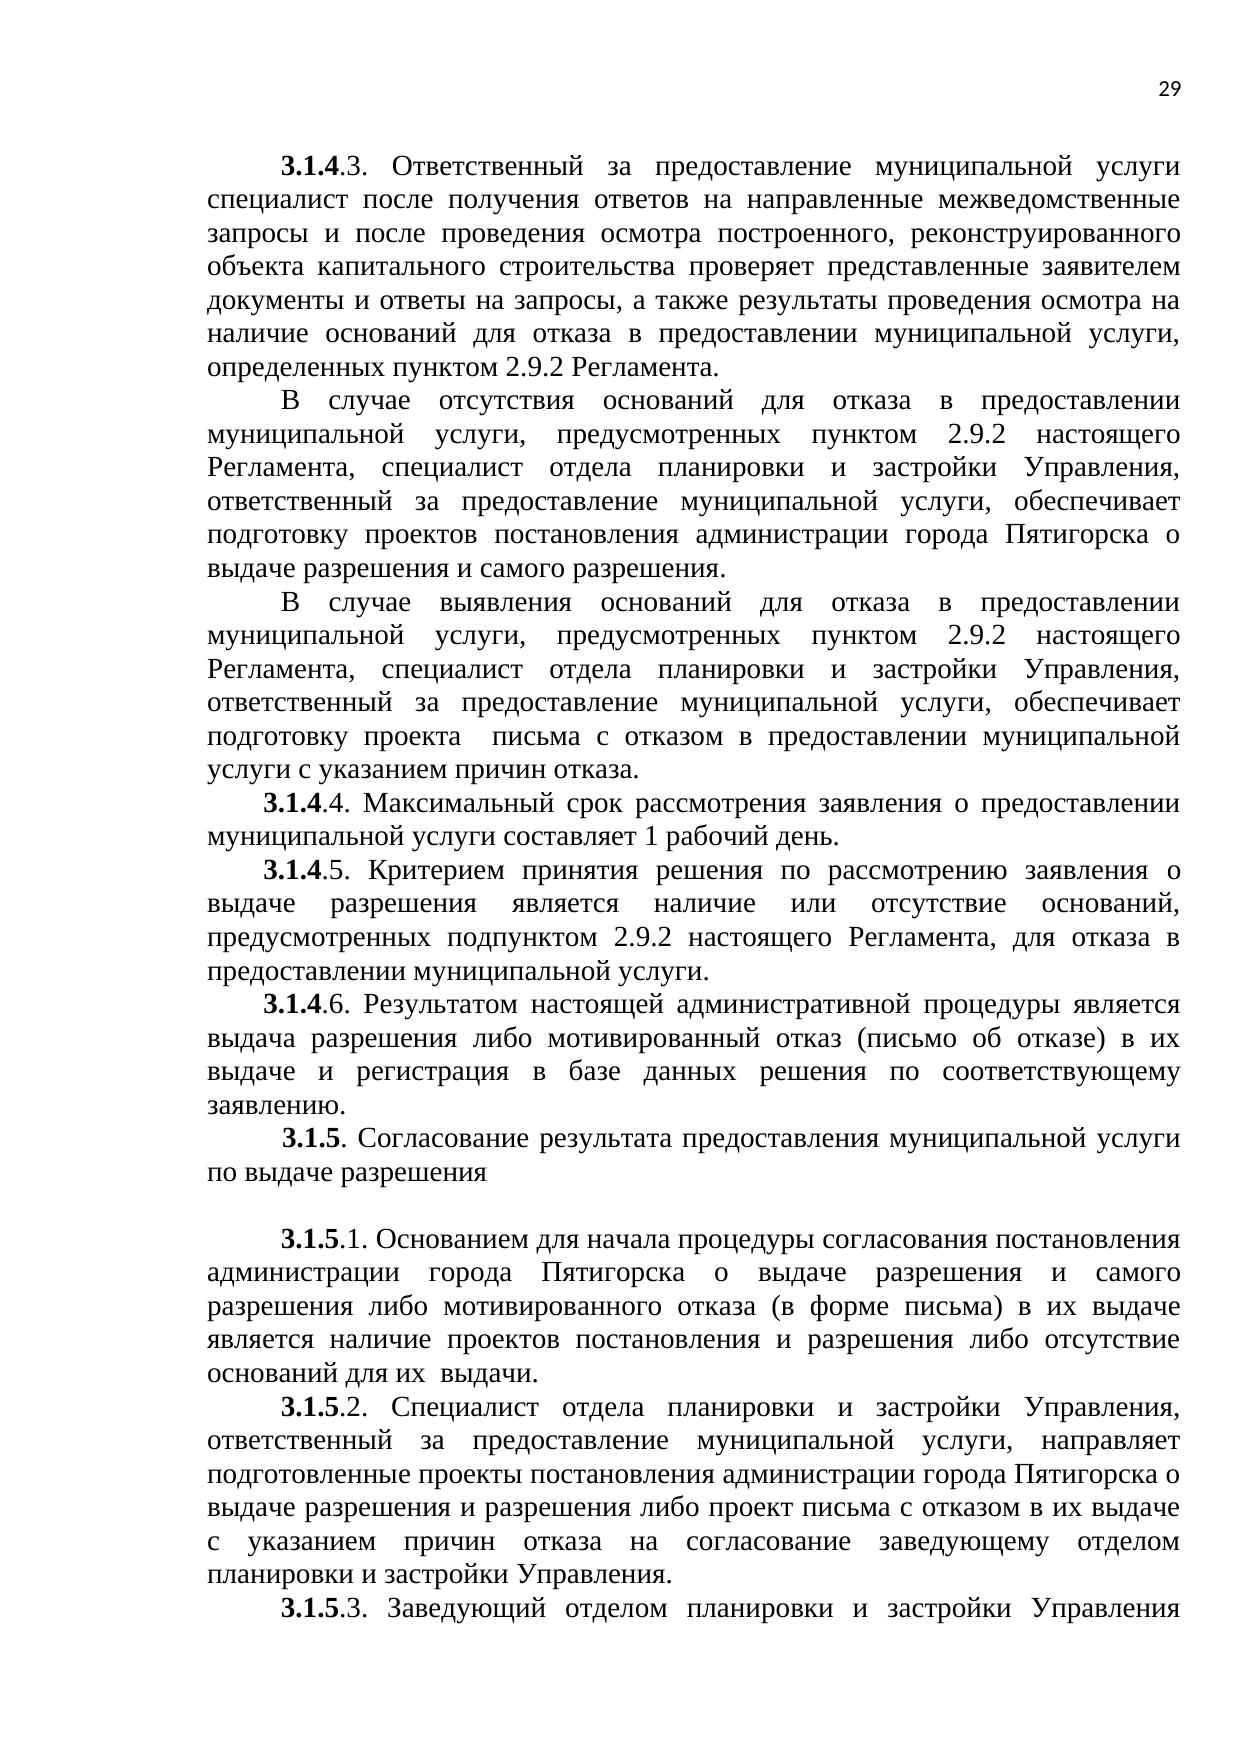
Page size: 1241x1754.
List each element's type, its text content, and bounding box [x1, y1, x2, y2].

text 3.1.5.2. Специалист отдела планировки и застройки Управления, ответственный за предоставление муниципальной услуги, направляет подготовленные проекты постановления администрации города Пятигорска о выдаче разрешения и разрешения либо проект письма с отказом в их выдаче с указанием причин отказа на согласование заведующему отделом планировки и застройки Управления. [207, 1389, 1181, 1590]
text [207, 1590, 1181, 1623]
text 3.1.4.6. Результатом настоящей административной процедуры является выдача разрешения либо мотивированный отказ (письмо об отказе) в их выдаче и регистрация в базе данных решения по соответствующему заявлению. [207, 986, 1181, 1120]
text 3.1.4.4. Максимальный срок рассмотрения заявления о предоставлении муниципальной услуги составляет 1 рабочий день. [207, 785, 1181, 852]
text В случае выявления оснований для отказа в предоставлении муниципальной услуги, предусмотренных пунктом 2.9.2 настоящего Регламента, специалист отдела планировки и застройки Управления, ответственный за предоставление муниципальной услуги, обеспечивает подготовку проекта письма с отказом в предоставлении муниципальной услуги с указанием причин отказа. [207, 584, 1181, 785]
text 3.1.4.3. Ответственный за предоставление муниципальной услуги специалист после получения ответов на направленные межведомственные запросы и после проведения осмотра построенного, реконструированного объекта капитального строительства проверяет представленные заявителем документы и ответы на запросы, а также результаты проведения осмотра на наличие оснований для отказа в предоставлении муниципальной услуги, определенных пунктом 2.9.2 Регламента. [207, 148, 1181, 382]
text В случае отсутствия оснований для отказа в предоставлении муниципальной услуги, предусмотренных пунктом 2.9.2 настоящего Регламента, специалист отдела планировки и застройки Управления, ответственный за предоставление муниципальной услуги, обеспечивает подготовку проектов постановления администрации города Пятигорска о выдаче разрешения и самого разрешения. [207, 382, 1181, 584]
text 3.1.5. Согласование результата предоставления муниципальной услуги по выдаче разрешения [207, 1120, 1181, 1187]
text 3.1.4.5. Критерием принятия решения по рассмотрению заявления о выдаче разрешения является наличие или отсутствие оснований, предусмотренных подпунктом 2.9.2 настоящего Регламента, для отказа в предоставлении муниципальной услуги. [207, 852, 1181, 986]
text 3.1.5.1. Основанием для начала процедуры согласования постановления администрации города Пятигорска о выдаче разрешения и самого разрешения либо мотивированного отказа (в форме письма) в их выдаче является наличие проектов постановления и разрешения либо отсутствие оснований для их выдачи. [207, 1221, 1181, 1389]
